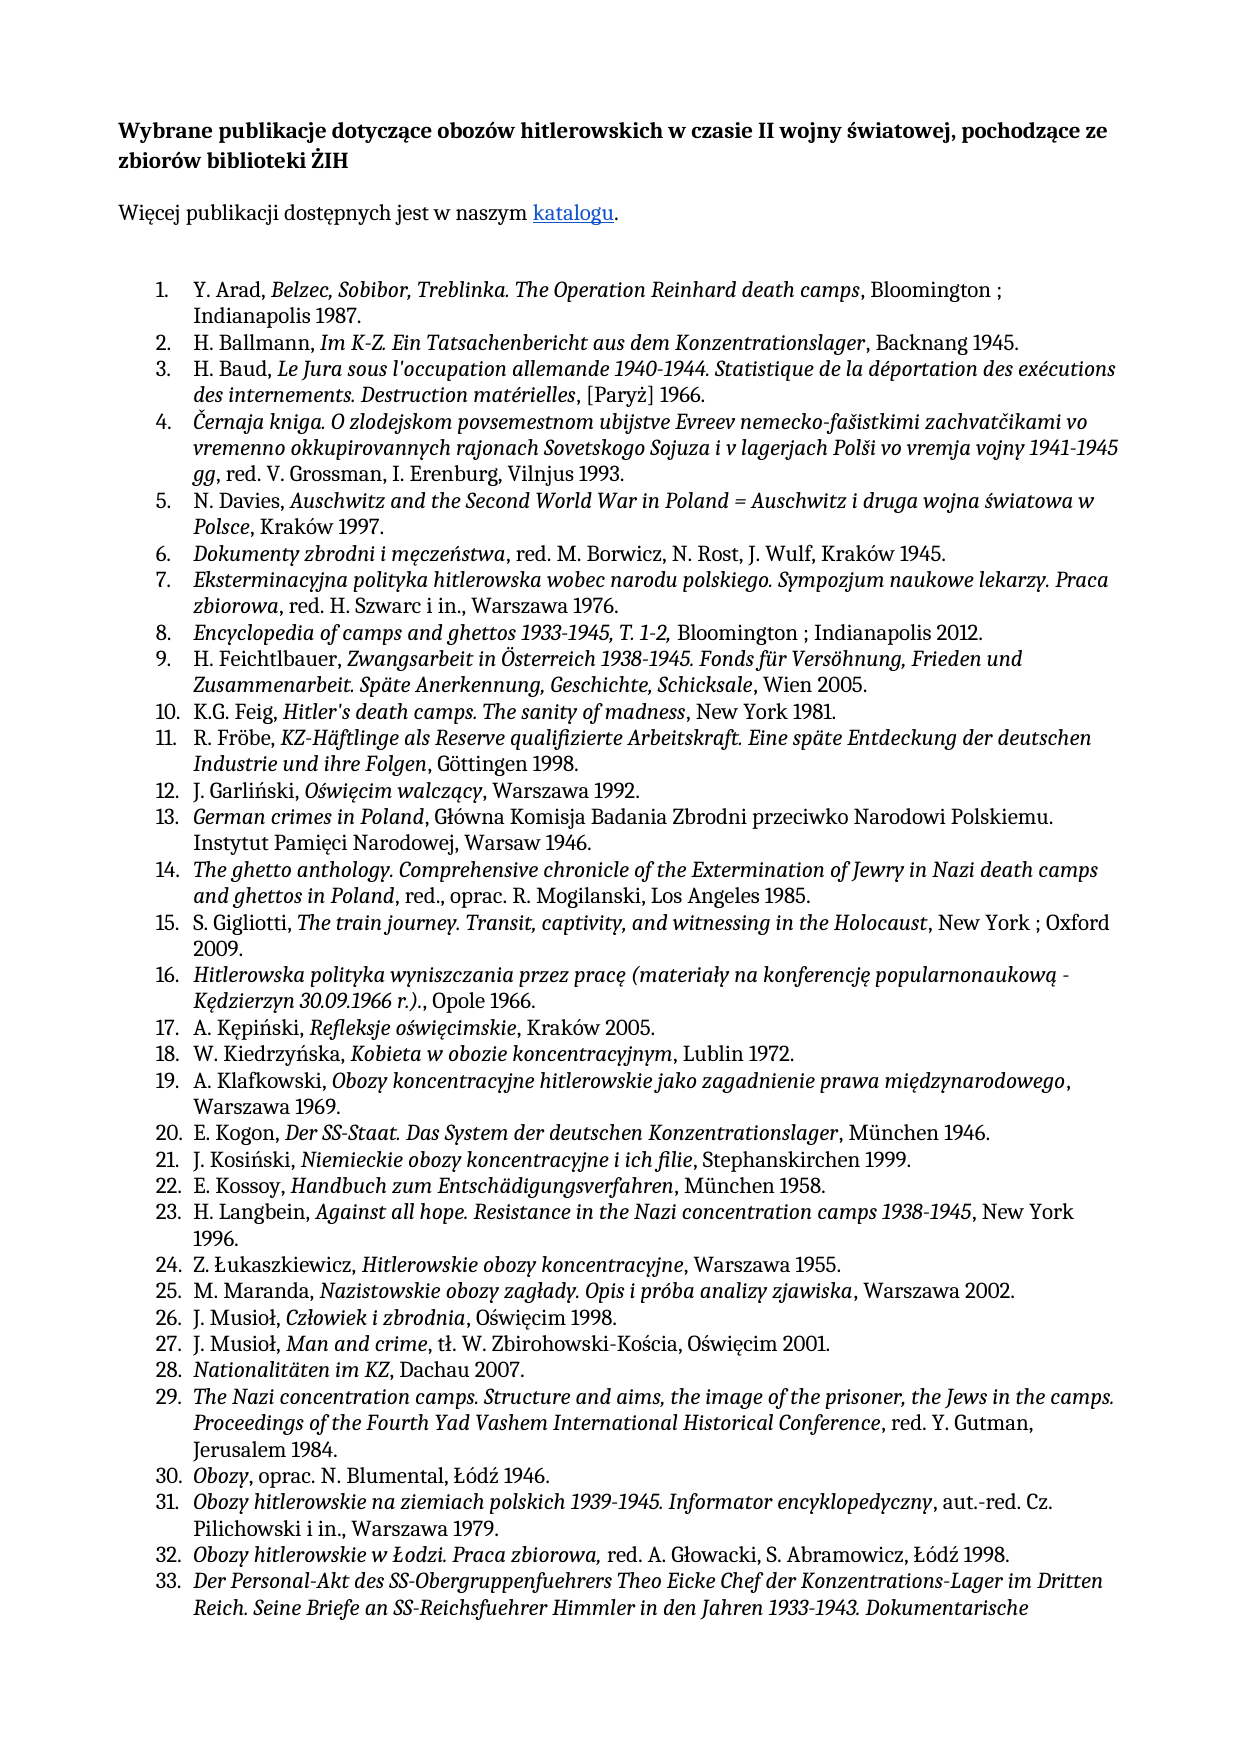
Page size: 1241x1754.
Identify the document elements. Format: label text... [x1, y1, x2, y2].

list H. Langbein, Against all hope. Resistance in the Nazi concentration camps 1938-1945, New York 1996. [156, 1199, 1122, 1252]
list M. Maranda, Nazistowskie obozy zagłady. Opis i próba analizy zjawiska, Warszawa 2002. [156, 1278, 1122, 1304]
list Nationalitäten im KZ, Dachau 2007. [156, 1357, 1122, 1384]
text Więcej publikacji dostępnych jest w naszym katalogu. [118, 199, 1122, 226]
list H. Feichtlbauer, Zwangsarbeit in Österreich 1938-1945. Fonds für Versöhnung, Frieden und Zusammenarbeit. Späte Anerkennung, Geschichte, Schicksale, Wien 2005. [156, 646, 1122, 698]
list The ghetto anthology. Comprehensive chronicle of the Extermination of Jewry in Nazi death camps and ghettos in Poland, red., oprac. R. Mogilanski, Los Angeles 1985. [156, 857, 1122, 909]
list A. Klafkowski, Obozy koncentracyjne hitlerowskie jako zagadnienie prawa międzynarodowego, Warszawa 1969. [156, 1067, 1122, 1120]
list Dokumenty zbrodni i męczeństwa, red. M. Borwicz, N. Rost, J. Wulf, Kraków 1945. [156, 540, 1122, 567]
list J. Kosiński, Niemieckie obozy koncentracyjne i ich filie, Stephanskirchen 1999. [156, 1146, 1122, 1173]
list E. Kossoy, Handbuch zum Entschädigungsverfahren, München 1958. [156, 1173, 1122, 1199]
list Obozy hitlerowskie na ziemiach polskich 1939-1945. Informator encyklopedyczny, aut.-red. Cz. Pilichowski i in., Warszawa 1979. [156, 1489, 1122, 1542]
list S. Gigliotti, The train journey. Transit, captivity, and witnessing in the Holocaust, New York ; Oxford 2009. [156, 909, 1122, 962]
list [156, 1568, 1122, 1621]
list Encyclopedia of camps and ghettos 1933-1945, T. 1-2, Bloomington ; Indianapolis 2012. [156, 619, 1122, 646]
list German crimes in Poland, Główna Komisja Badania Zbrodni przeciwko Narodowi Polskiemu. Instytut Pamięci Narodowej, Warsaw 1946. [156, 804, 1122, 857]
list R. Fröbe, KZ-Häftlinge als Reserve qualifizierte Arbeitskraft. Eine späte Entdeckung der deutschen Industrie und ihre Folgen, Göttingen 1998. [156, 725, 1122, 777]
list Y. Arad, Belzec, Sobibor, Treblinka. The Operation Reinhard death camps, Bloomington ; Indianapolis 1987. [156, 277, 1122, 329]
list K.G. Feig, Hitler's death camps. The sanity of madness, New York 1981. [156, 698, 1122, 725]
list J. Musioł, Man and crime, tł. W. Zbirohowski-Kościa, Oświęcim 2001. [156, 1331, 1122, 1357]
list The Nazi concentration camps. Structure and aims, the image of the prisoner, the Jews in the camps. Proceedings of the Fourth Yad Vashem International Historical Conference, red. Y. Gutman, Jerusalem 1984. [156, 1384, 1122, 1463]
list N. Davies, Auschwitz and the Second World War in Poland = Auschwitz i druga wojna światowa w Polsce, Kraków 1997. [156, 488, 1122, 540]
list H. Ballmann, Im K-Z. Ein Tatsachenbericht aus dem Konzentrationslager, Backnang 1945. [156, 329, 1122, 356]
list A. Kępiński, Refleksje oświęcimskie, Kraków 2005. [156, 1015, 1122, 1041]
list J. Garliński, Oświęcim walczący, Warszawa 1992. [156, 777, 1122, 804]
list Černaja kniga. O zlodejskom povsemestnom ubijstve Evreev nemecko-fašistkimi zachvatčikami vo vremenno okkupirovannych rajonach Sovetskogo Sojuza i v lagerjach Polši vo vremja vojny 1941-1945 gg, red. V. Grossman, I. Erenburg, Vilnjus 1993. [156, 408, 1122, 488]
list Eksterminacyjna polityka hitlerowska wobec narodu polskiego. Sympozjum naukowe lekarzy. Praca zbiorowa, red. H. Szwarc i in., Warszawa 1976. [156, 567, 1122, 619]
list Obozy hitlerowskie w Łodzi. Praca zbiorowa, red. A. Głowacki, S. Abramowicz, Łódź 1998. [156, 1542, 1122, 1568]
list W. Kiedrzyńska, Kobieta w obozie koncentracyjnym, Lublin 1972. [156, 1041, 1122, 1067]
list E. Kogon, Der SS-Staat. Das System der deutschen Konzentrationslager, München 1946. [156, 1120, 1122, 1146]
list H. Baud, Le Jura sous l'occupation allemande 1940-1944. Statistique de la déportation des exécutions des internements. Destruction matérielles, [Paryż] 1966. [156, 356, 1122, 408]
list Obozy, oprac. N. Blumental, Łódź 1946. [156, 1463, 1122, 1489]
list J. Musioł, Człowiek i zbrodnia, Oświęcim 1998. [156, 1304, 1122, 1331]
list Hitlerowska polityka wyniszczania przez pracę (materiały na konferencję popularnonaukową - Kędzierzyn 30.09.1966 r.)., Opole 1966. [156, 962, 1122, 1015]
list Z. Łukaszkiewicz, Hitlerowskie obozy koncentracyjne, Warszawa 1955. [156, 1252, 1122, 1278]
text Wybrane publikacje dotyczące obozów hitlerowskich w czasie II wojny światowej, pochodzące ze zbiorów biblioteki ŻIH [118, 118, 1122, 175]
